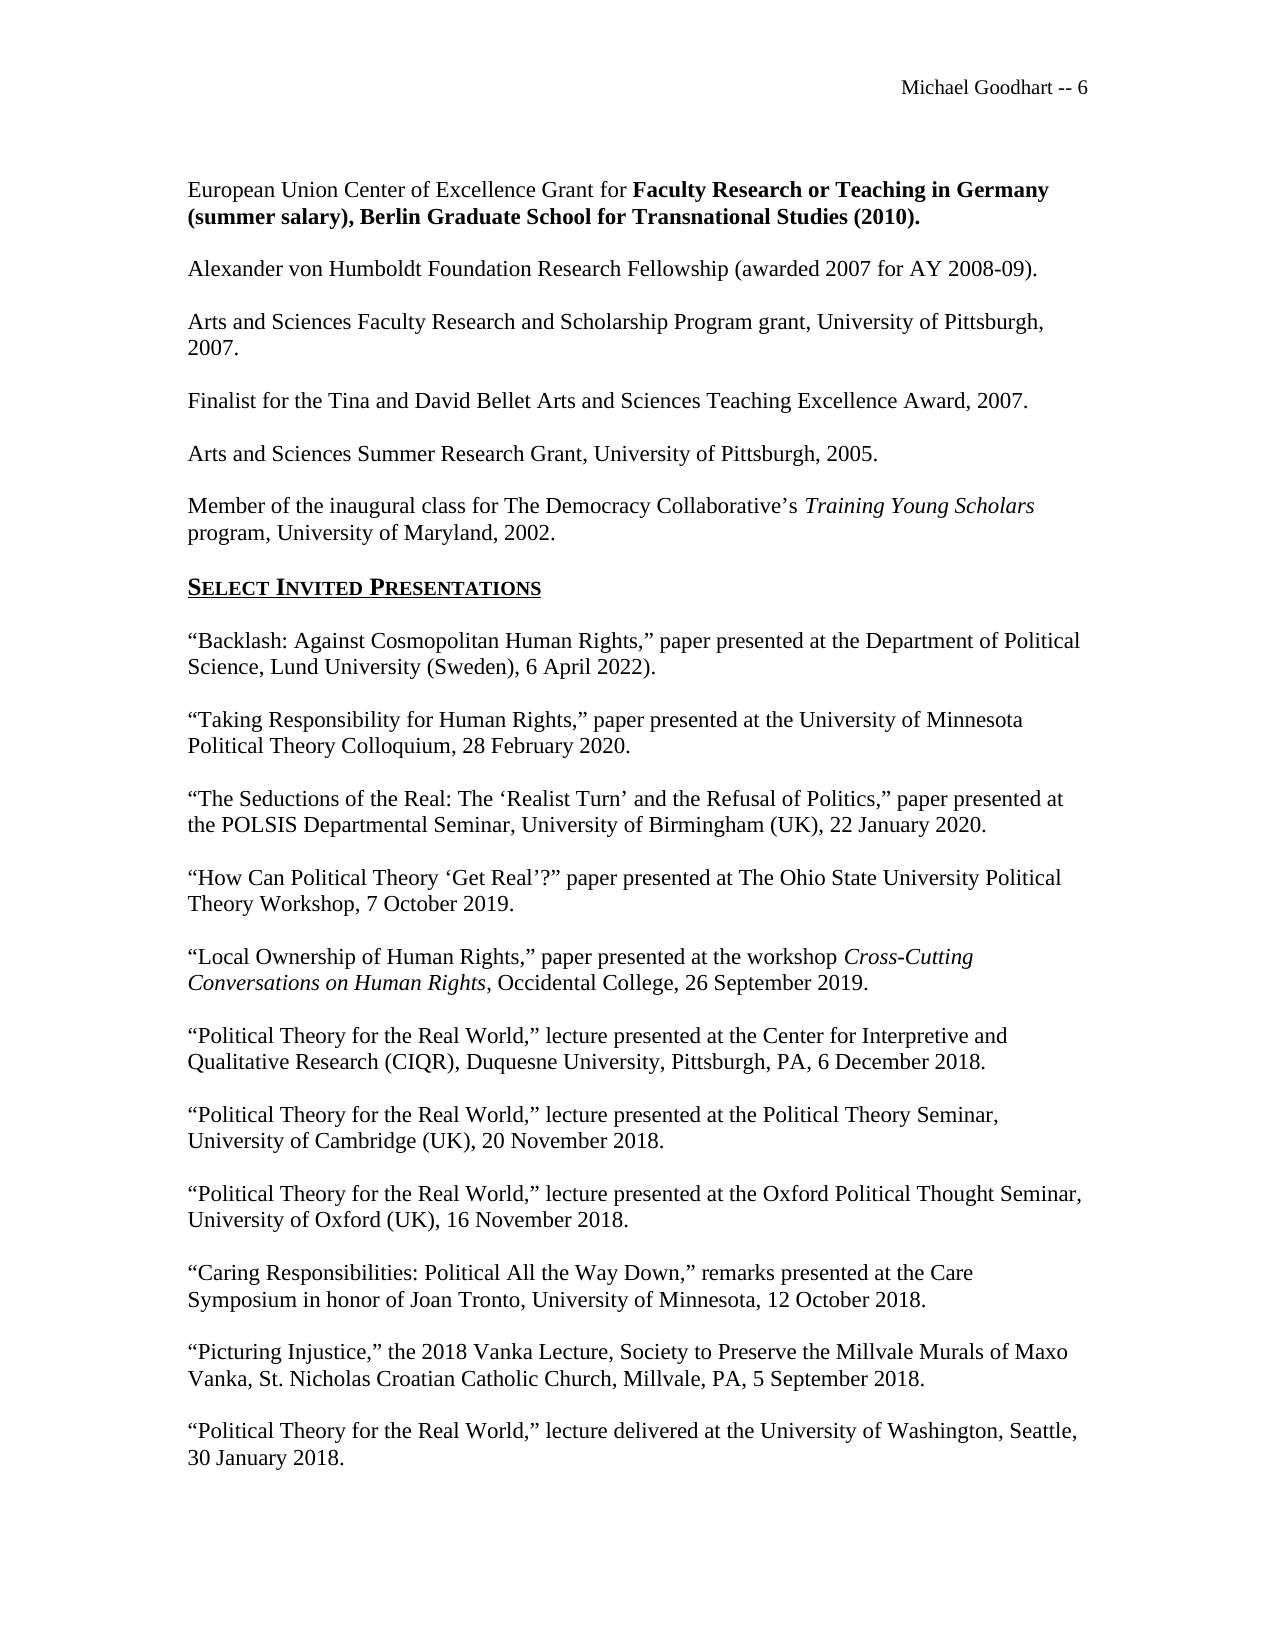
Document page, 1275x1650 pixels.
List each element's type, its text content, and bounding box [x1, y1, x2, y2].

text Finalist for the Tina and David Bellet Arts and Sciences Teaching Excellence Award, 2007. [187, 387, 1087, 413]
text “Taking Responsibility for Human Rights,” paper presented at the University of Minnesota Political Theory Colloquium, 28 February 2020. [187, 706, 1087, 758]
text “Local Ownership of Human Rights,” paper presented at the workshop Cross-Cutting Conversations on Human Rights, Occidental College, 26 September 2019. [187, 943, 1087, 996]
text Arts and Sciences Faculty Research and Scholarship Program grant, University of Pittsburgh, [187, 308, 1087, 334]
text 2007. [187, 334, 1087, 361]
subtitle Select Invited Presentations [187, 572, 1087, 600]
text “Political Theory for the Real World,” lecture delivered at the University of Washington, Seattle, 30 January 2018. [187, 1417, 1087, 1470]
text “The Seductions of the Real: The ‘Realist Turn’ and the Refusal of Politics,” paper presented at the POLSIS Departmental Seminar, University of Birmingham (UK), 22 January 2020. [187, 785, 1087, 838]
text program, University of Maryland, 2002. [187, 519, 1087, 545]
text Member of the inaugural class for The Democracy Collaborative’s Training Young Scholars [187, 493, 1087, 519]
text “Political Theory for the Real World,” lecture presented at the Center for Interpretive and Qualitative Research (CIQR), Duquesne University, Pittsburgh, PA, 6 December 2018. [187, 1022, 1087, 1075]
text “Political Theory for the Real World,” lecture presented at the Oxford Political Thought Seminar, University of Oxford (UK), 16 November 2018. [187, 1180, 1087, 1233]
text “Backlash: Against Cosmopolitan Human Rights,” paper presented at the Department of Political Science, Lund University (Sweden), 6 April 2022). [187, 627, 1087, 679]
subtitle European Union Center of Excellence Grant for Faculty Research or Teaching in Germany (summer salary), Berlin Graduate School for Transnational Studies (2010). [187, 176, 1087, 229]
text “How Can Political Theory ‘Get Real’?” paper presented at The Ohio State University Political Theory Workshop, 7 October 2019. [187, 864, 1087, 917]
text Alexander von Humboldt Foundation Research Fellowship (awarded 2007 for AY 2008-09). [187, 255, 1087, 282]
text “Political Theory for the Real World,” lecture presented at the Political Theory Seminar, University of Cambridge (UK), 20 November 2018. [187, 1101, 1087, 1154]
text Arts and Sciences Summer Research Grant, University of Pittsburgh, 2005. [187, 440, 1087, 466]
text “Caring Responsibilities: Political All the Way Down,” remarks presented at the Care Symposium in honor of Joan Tronto, University of Minnesota, 12 October 2018. [187, 1259, 1087, 1312]
text “Picturing Injustice,” the 2018 Vanka Lecture, Society to Preserve the Millvale Murals of Maxo Vanka, St. Nicholas Croatian Catholic Church, Millvale, PA, 5 September 2018. [187, 1338, 1087, 1391]
